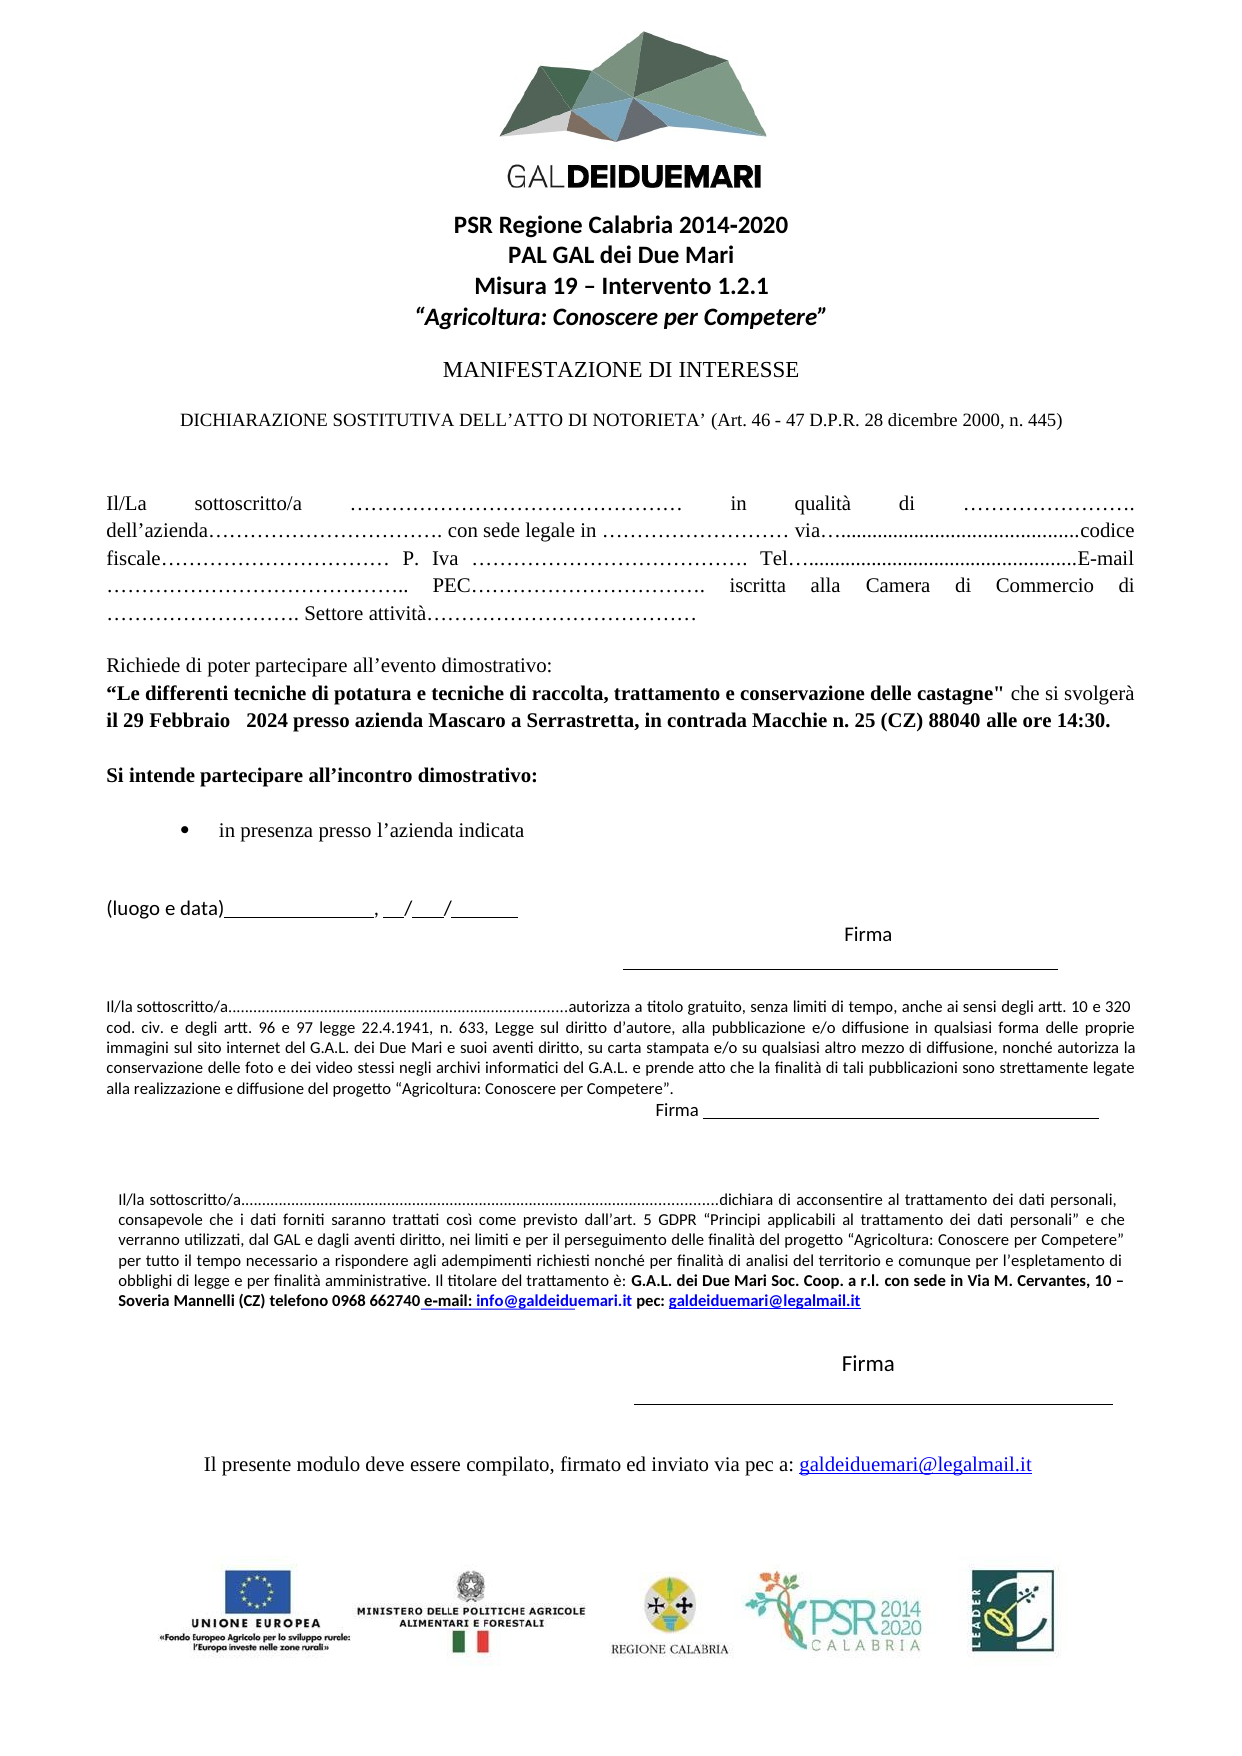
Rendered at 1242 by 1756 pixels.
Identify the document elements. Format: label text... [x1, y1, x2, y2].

subtitle Firma [844, 921, 1148, 946]
text (luogo e data) , / / [106, 895, 1148, 921]
text DICHIARAZIONE SOSTITUTIVA DELL’ATTO DI NOTORIETA’ (Art. 46 - 47 D.P.R. 28 dicembre 2000, n. 445) [179, 409, 1063, 431]
subtitle Il presente modulo deve essere compilato, firmato ed inviato via pec a: galdeiduemari@legalmail.it [204, 1452, 1148, 1476]
text Richiede di poter partecipare all’evento dimostrativo: [106, 653, 1148, 677]
text cod. civ. e degli artt. 96 e 97 legge 22.4.1941, n. 633, Legge sul diritto d’autore, alla pubblicazione e/o diffusione in qualsiasi forma delle proprie immagini sul sito internet del G.A.L. dei Due Mari e suoi aventi diritto, su carta stampata e/o su qualsiasi altro mezzo di diffusione, nonché autorizza la conservazione delle foto e dei video stessi negli archivi informatici del G.A.L. e prende atto che la finalità di tali pubblicazioni sono strettamente legate alla realizzazione e diffusione del progetto “Agricoltura: Conoscere per Competere”. [106, 1017, 1136, 1098]
text Firma [655, 1098, 1148, 1121]
subtitle Firma [96, 1349, 894, 1377]
subtitle MANIFESTAZIONE DI INTERESSE [179, 356, 1063, 383]
text “Le differenti tecniche di potatura e tecniche di raccolta, trattamento e conservazione delle castagne" che si svolgerà il 29 Febbraio 2024 presso azienda Mascaro a Serrastretta, in contrada Macchie n. 25 (CZ) 88040 alle ore 14:30. [106, 680, 1148, 732]
picture [499, 31, 767, 188]
text dell’azienda……………………………. con sede legale in ……………………… via… codice [106, 518, 1148, 542]
text Il/la sottoscritto/a autorizza a titolo gratuito, senza limiti di tempo, anche ai sensi degli artt. 10 e 320 [106, 997, 1148, 1017]
text Il/la sottoscritto/a dichiara di acconsentire al trattamento dei dati personali, [118, 1189, 1148, 1209]
picture [157, 1556, 1068, 1666]
text “Agricoltura: Conoscere per Competere” [413, 301, 828, 331]
text consapevole che i dati forniti saranno trattati così come previsto dall’art. 5 GDPR “Principi applicabili al trattamento dei dati personali” e che verranno utilizzati, dal GAL e dagli aventi diritto, nei limiti e per il perseguimento delle finalità del progetto “Agricoltura: Conoscere per Competere” per tutto il tempo necessario a rispondere agli adempimenti richiesti nonché per finalità di analisi del territorio e comunque per l’espletamento di obblighi di legge e per finalità amministrative. Il titolare del trattamento è: G.A.L. dei Due Mari Soc. Coop. a r.l. con sede in Via M. Cervantes, 10 – Soveria Mannelli (CZ) telefono 0968 662740 e‐mail: info@galdeiduemari.it pec: galdeiduemari@legalmail.it [118, 1209, 1125, 1311]
title PSR Regione Calabria 2014‐2020 [179, 209, 1063, 240]
subtitle in presenza presso l’azienda indicata [181, 818, 1148, 842]
title PAL GAL dei Due Mari Misura 19 – Intervento 1.2.1 [473, 240, 769, 301]
text …………………………………….. PEC……………………………. iscritta alla Camera di Commercio di [106, 573, 1148, 597]
subtitle fiscale…………………………… P. Iva …………………………………. Tel… E-mail [106, 546, 1148, 570]
text Si intende partecipare all’incontro dimostrativo: [106, 763, 1148, 787]
subtitle ………………………. Settore attività………………………………… [106, 601, 1148, 625]
text Il/La sottoscritto/a ………………………………………… in qualità di ……………………. [106, 490, 1148, 514]
